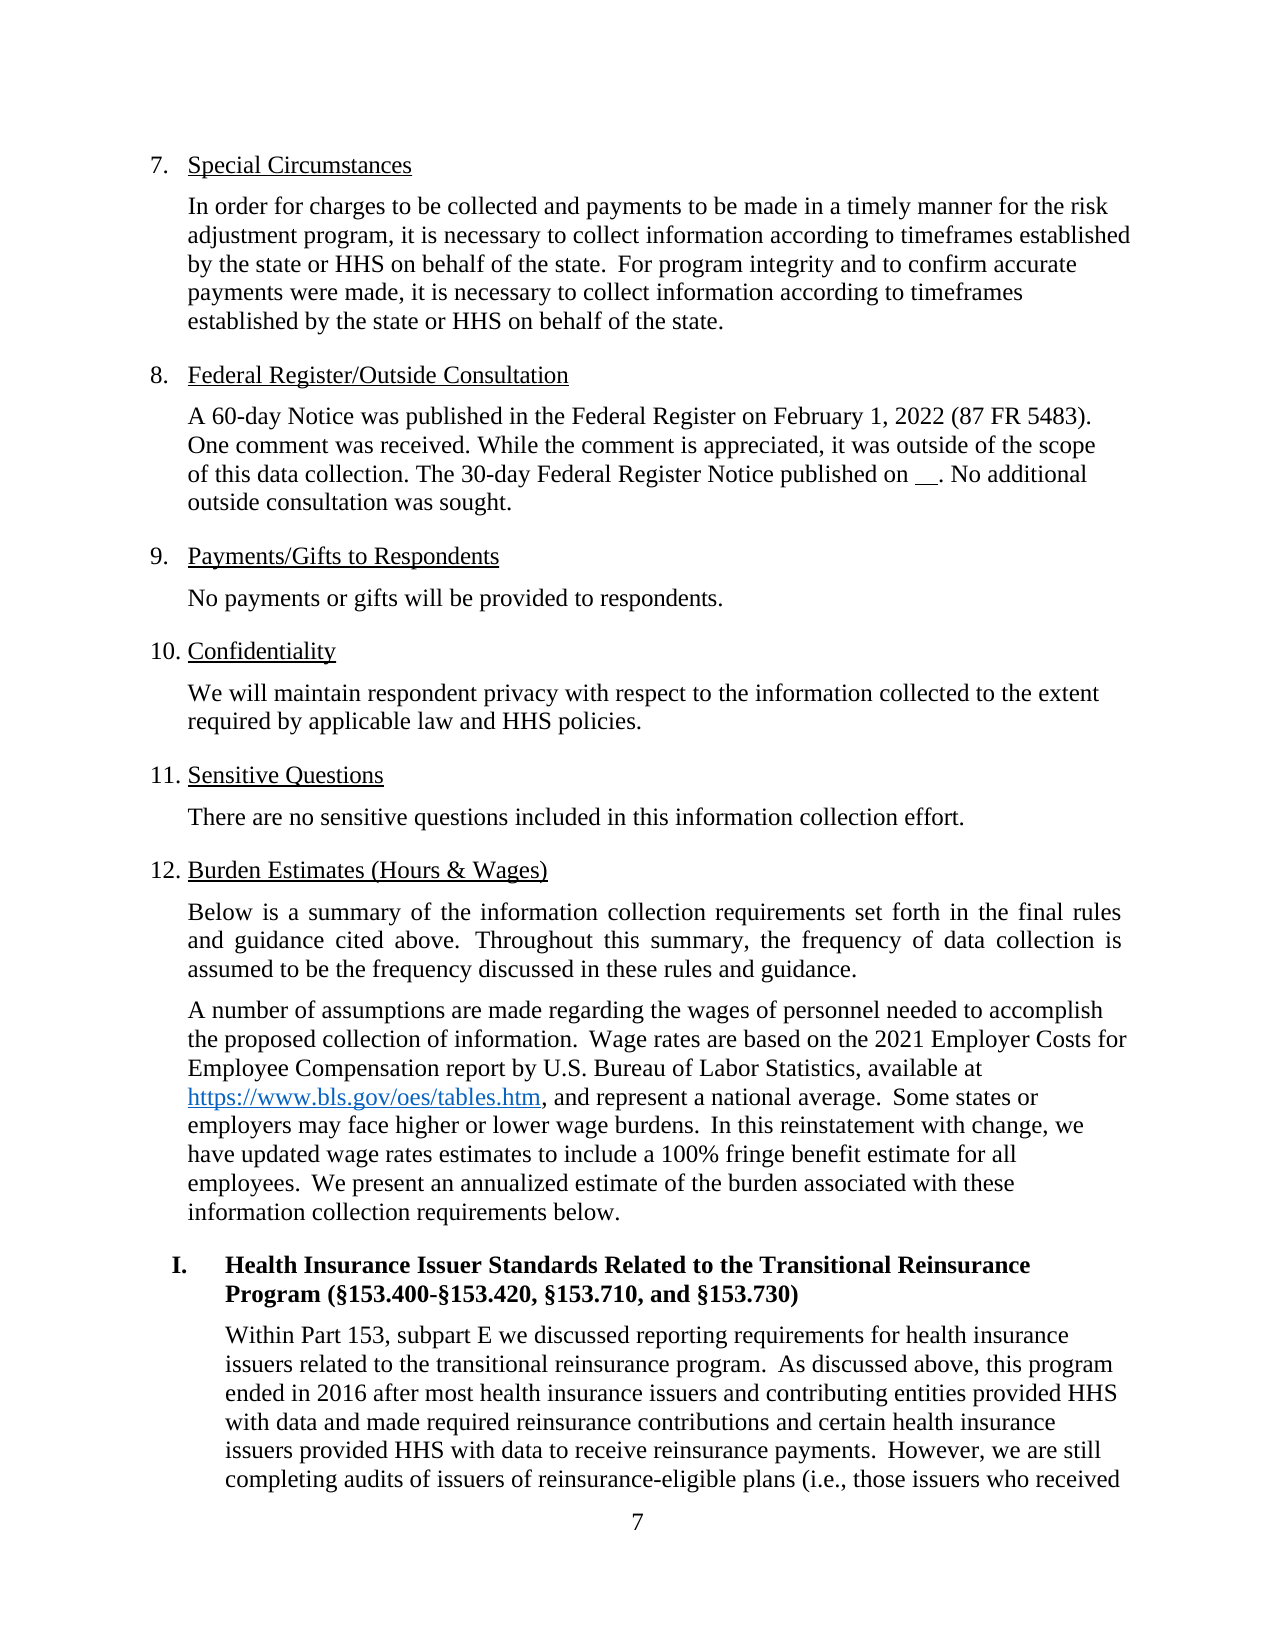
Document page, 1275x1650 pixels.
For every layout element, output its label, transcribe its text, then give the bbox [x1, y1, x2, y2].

text 7 [631, 1507, 1210, 1536]
text In order for charges to be collected and payments to be made in a timely manner for the risk adjustment program, it is necessary to collect information according to timeframes established by the state or HHS on behalf of the state. For program integrity and to confirm accurate payments were made, it is necessary to collect information according to timeframes established by the state or HHS on behalf of the state. [187, 191, 1132, 335]
text We will maintain respondent privacy with respect to the information collected to the extent required by applicable law and HHS policies. [187, 678, 1139, 735]
list Confidentiality [150, 636, 1210, 665]
text Within Part 153, subpart E we discussed reporting requirements for health insurance issuers related to the transitional reinsurance program. As discussed above, this program ended in 2016 after most health insurance issuers and contributing entities provided HHS with data and made required reinsurance contributions and certain health insurance issuers provided HHS with data to receive reinsurance payments. However, we are still completing audits of issuers of reinsurance-eligible plans (i.e., those issuers who received [225, 1321, 1129, 1493]
list Sensitive Questions [150, 760, 1210, 789]
list Health Insurance Issuer Standards Related to the Transitional Reinsurance Program (§153.400-§153.420, §153.710, and §153.730) [171, 1251, 1131, 1308]
text Below is a summary of the information collection requirements set forth in the final rules and guidance cited above. Throughout this summary, the frequency of data collection is assumed to be the frequency discussed in these rules and guidance. [187, 897, 1122, 983]
text No payments or gifts will be provided to respondents. [187, 583, 1210, 611]
list Federal Register/Outside Consultation [150, 360, 1210, 389]
text A 60-day Notice was published in the Federal Register on February 1, 2022 (87 FR 5483). One comment was received. While the comment is appreciated, it was outside of the scope of this data collection. The 30-day Federal Register Notice published on . No additional outside consultation was sought. [187, 401, 1122, 516]
list Special Circumstances [150, 150, 1210, 179]
text There are no sensitive questions included in this information collection effort. [187, 802, 1210, 830]
list Payments/Gifts to Respondents [150, 541, 1210, 570]
text A number of assumptions are made regarding the wages of personnel needed to accomplish the proposed collection of information. Wage rates are based on the 2021 Employer Costs for Employee Compensation report by U.S. Bureau of Labor Statistics, available at https://www.bls.gov/oes/tables.htm, and represent a national average. Some states or employers may face higher or lower wage burdens. In this reinstatement with change, we have updated wage rates estimates to include a 100% fringe benefit estimate for all employees. We present an annualized estimate of the burden associated with these information collection requirements below. [187, 995, 1136, 1225]
list Burden Estimates (Hours & Wages) [150, 855, 1210, 884]
